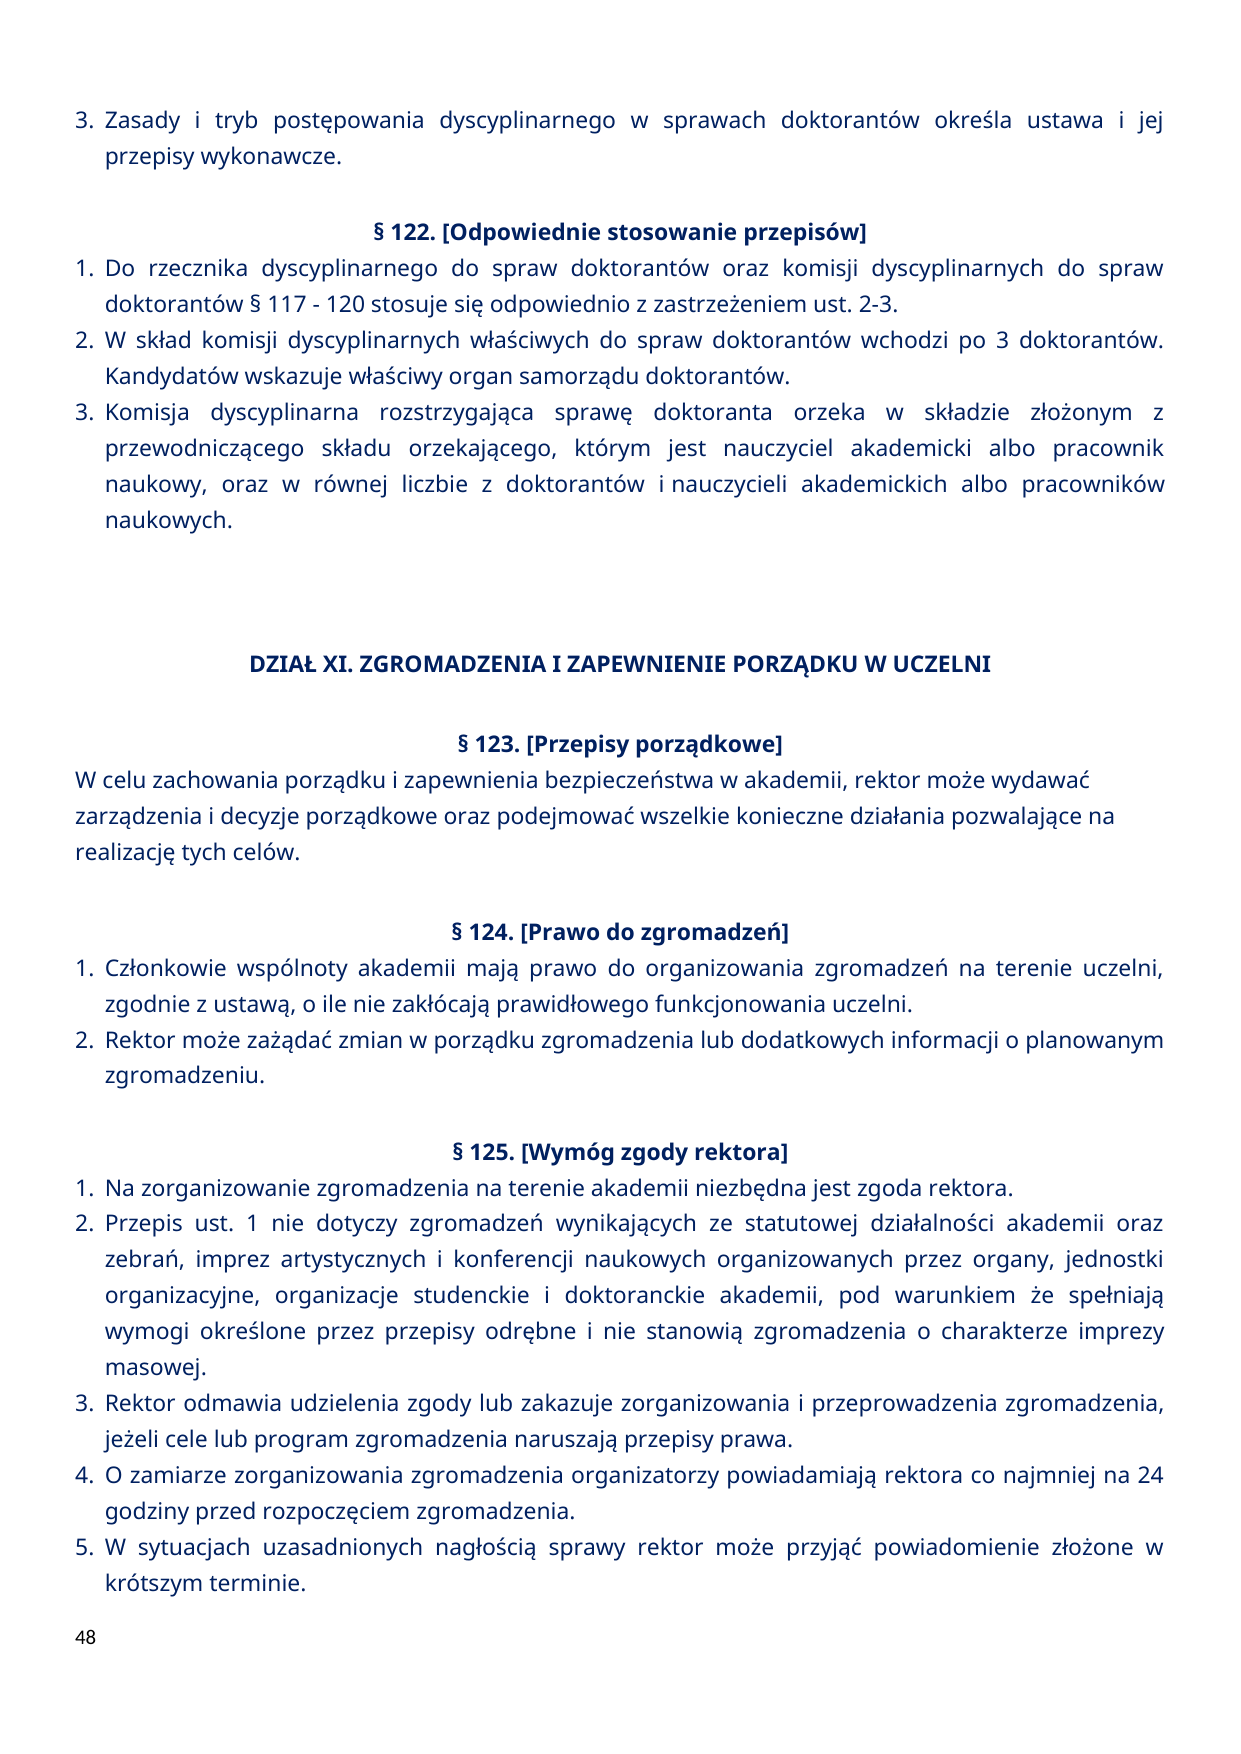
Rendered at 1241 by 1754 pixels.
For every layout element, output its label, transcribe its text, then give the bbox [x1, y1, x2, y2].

list W skład komisji dyscyplinarnych właściwych do spraw doktorantów wchodzi po 3 doktorantów. Kandydatów wskazuje właściwy organ samorządu doktorantów. [75, 324, 1165, 391]
list Komisja dyscyplinarna rozstrzygająca sprawę doktoranta orzeka w składzie złożonym z przewodniczącego składu orzekającego, którym jest nauczyciel akademicki albo pracownik naukowy, oraz w równej liczbie z doktorantów i nauczycieli akademickich albo pracowników naukowych. [75, 396, 1165, 535]
subtitle DZIAŁ XI. ZGROMADZENIA I ZAPEWNIENIE PORZĄDKU W UCZELNI [75, 647, 1165, 679]
list Zasady i tryb postępowania dyscyplinarnego w sprawach doktorantów określa ustawa i jej przepisy wykonawcze. [75, 104, 1165, 171]
subtitle § 122. [Odpowiednie stosowanie przepisów] [75, 216, 1165, 247]
list Przepis ust. 1 nie dotyczy zgromadzeń wynikających ze statutowej działalności akademii oraz zebrań, imprez artystycznych i konferencji naukowych organizowanych przez organy, jednostki organizacyjne, organizacje studenckie i doktoranckie akademii, pod warunkiem że spełniają wymogi określone przez przepisy odrębne i nie stanowią zgromadzenia o charakterze imprezy masowej. [75, 1207, 1165, 1382]
subtitle § 124. [Prawo do zgromadzeń] [75, 916, 1165, 947]
list Do rzecznika dyscyplinarnego do spraw doktorantów oraz komisji dyscyplinarnych do spraw doktorantów § 117 - 120 stosuje się odpowiednio z zastrzeżeniem ust. 2-3. [75, 252, 1165, 319]
list Na zorganizowanie zgromadzenia na terenie akademii niezbędna jest zgoda rektora. [75, 1171, 1165, 1203]
list Rektor może zażądać zmian w porządku zgromadzenia lub dodatkowych informacji o planowanym zgromadzeniu. [75, 1023, 1165, 1091]
list W sytuacjach uzasadnionych nagłością sprawy rektor może przyjąć powiadomienie złożone w krótszym terminie. [75, 1531, 1165, 1598]
text W celu zachowania porządku i zapewnienia bezpieczeństwa w akademii, rektor może wydawać zarządzenia i decyzje porządkowe oraz podejmować wszelkie konieczne działania pozwalające na realizację tych celów. [75, 764, 1165, 867]
list Rektor odmawia udzielenia zgody lub zakazuje zorganizowania i przeprowadzenia zgromadzenia, jeżeli cele lub program zgromadzenia naruszają przepisy prawa. [75, 1387, 1165, 1454]
list Członkowie wspólnoty akademii mają prawo do organizowania zgromadzeń na terenie uczelni, zgodnie z ustawą, o ile nie zakłócają prawidłowego funkcjonowania uczelni. [75, 952, 1165, 1019]
subtitle § 125. [Wymóg zgody rektora] [75, 1136, 1165, 1167]
list O zamiarze zorganizowania zgromadzenia organizatorzy powiadamiają rektora co najmniej na 24 godziny przed rozpoczęciem zgromadzenia. [75, 1459, 1165, 1526]
subtitle § 123. [Przepisy porządkowe] [75, 728, 1165, 759]
